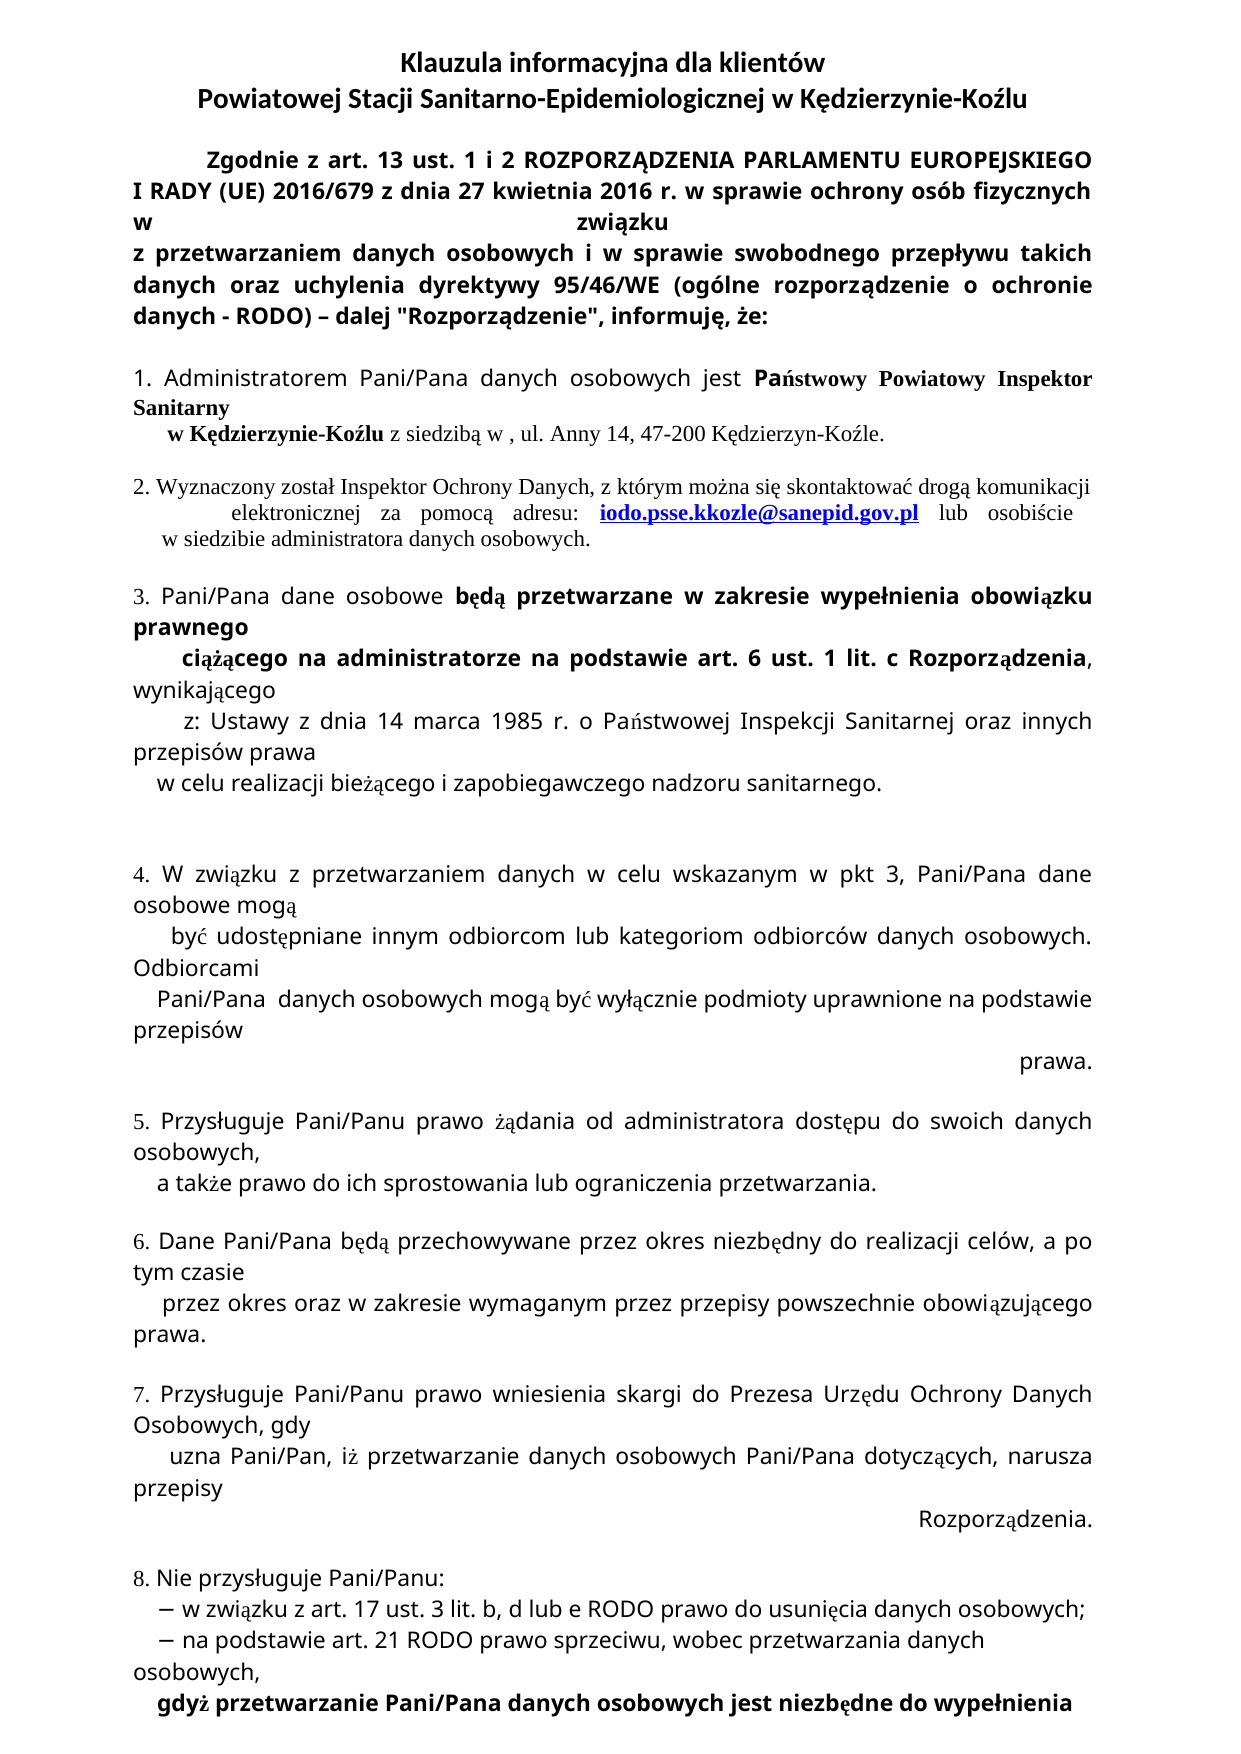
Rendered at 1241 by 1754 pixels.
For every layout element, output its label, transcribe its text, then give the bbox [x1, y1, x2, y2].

text 7. Przysługuje Pani/Panu prawo wniesienia skargi do Prezesa Urzędu Ochrony Danych Osobowych, gdy [133, 1378, 1093, 1440]
text 6. Dane Pani/Pana będą przechowywane przez okres niezbędny do realizacji celów, a po tym czasie [133, 1225, 1093, 1287]
text w celu realizacji bieżącego i zapobiegawczego nadzoru sanitarnego. [133, 767, 1093, 798]
text 4. W związku z przetwarzaniem danych w celu wskazanym w pkt 3, Pani/Pana dane osobowe mogą [133, 858, 1093, 920]
text elektronicznej za pomocą adresu: iodo.psse.kkozle@sanepid.gov.pl lub osobiście w siedzibie administratora danych osobowych. [133, 499, 1093, 552]
text prawa. [133, 1045, 1093, 1104]
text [133, 1562, 1093, 1718]
text Zgodnie z art. 13 ust. 1 i 2 ROZPORZĄDZENIA PARLAMENTU EUROPEJSKIEGO I RADY (UE) 2016/679 z dnia 27 kwietnia 2016 r. w sprawie ochrony osób fizycznych w związku z przetwarzaniem danych osobowych i w sprawie swobodnego przepływu takich danych oraz uchylenia dyrektywy 95/46/WE (ogólne rozporządzenie o ochronie danych - RODO) – dalej "Rozporządzenie", informuję, że: [133, 144, 1093, 331]
text 2. Wyznaczony został Inspektor Ochrony Danych, z którym można się skontaktować drogą komunikacji [133, 473, 1093, 499]
text Rozporządzenia. [133, 1503, 1093, 1562]
text przez okres oraz w zakresie wymaganym przez przepisy powszechnie obowiązującego prawa. [133, 1287, 1093, 1378]
text Pani/Pana danych osobowych mogą być wyłącznie podmioty uprawnione na podstawie przepisów [133, 983, 1093, 1045]
text uzna Pani/Pan, iż przetwarzanie danych osobowych Pani/Pana dotyczących, narusza przepisy [133, 1440, 1093, 1503]
text być udostępniane innym odbiorcom lub kategoriom odbiorców danych osobowych. Odbiorcami [133, 920, 1093, 983]
text 5. Przysługuje Pani/Panu prawo żądania od administratora dostępu do swoich danych osobowych, a także prawo do ich sprostowania lub ograniczenia przetwarzania. [133, 1104, 1093, 1198]
text 1. Administratorem Pani/Pana danych osobowych jest Państwowy Powiatowy Inspektor Sanitarny w Kędzierzynie-Koźlu z siedzibą w , ul. Anny 14, 47-200 Kędzierzyn-Koźle. [133, 331, 1093, 446]
text Klauzula informacyjna dla klientów Powiatowej Stacji Sanitarno-Epidemiologicznej w Kędzierzynie-Koźlu [133, 44, 1093, 144]
text 3. Pani/Pana dane osobowe będą przetwarzane w zakresie wypełnienia obowiązku prawnego ciążącego na administratorze na podstawie art. 6 ust. 1 lit. c Rozporządzenia, wynikającego z: Ustawy z dnia 14 marca 1985 r. o Państwowej Inspekcji Sanitarnej oraz innych przepisów prawa [133, 580, 1093, 767]
